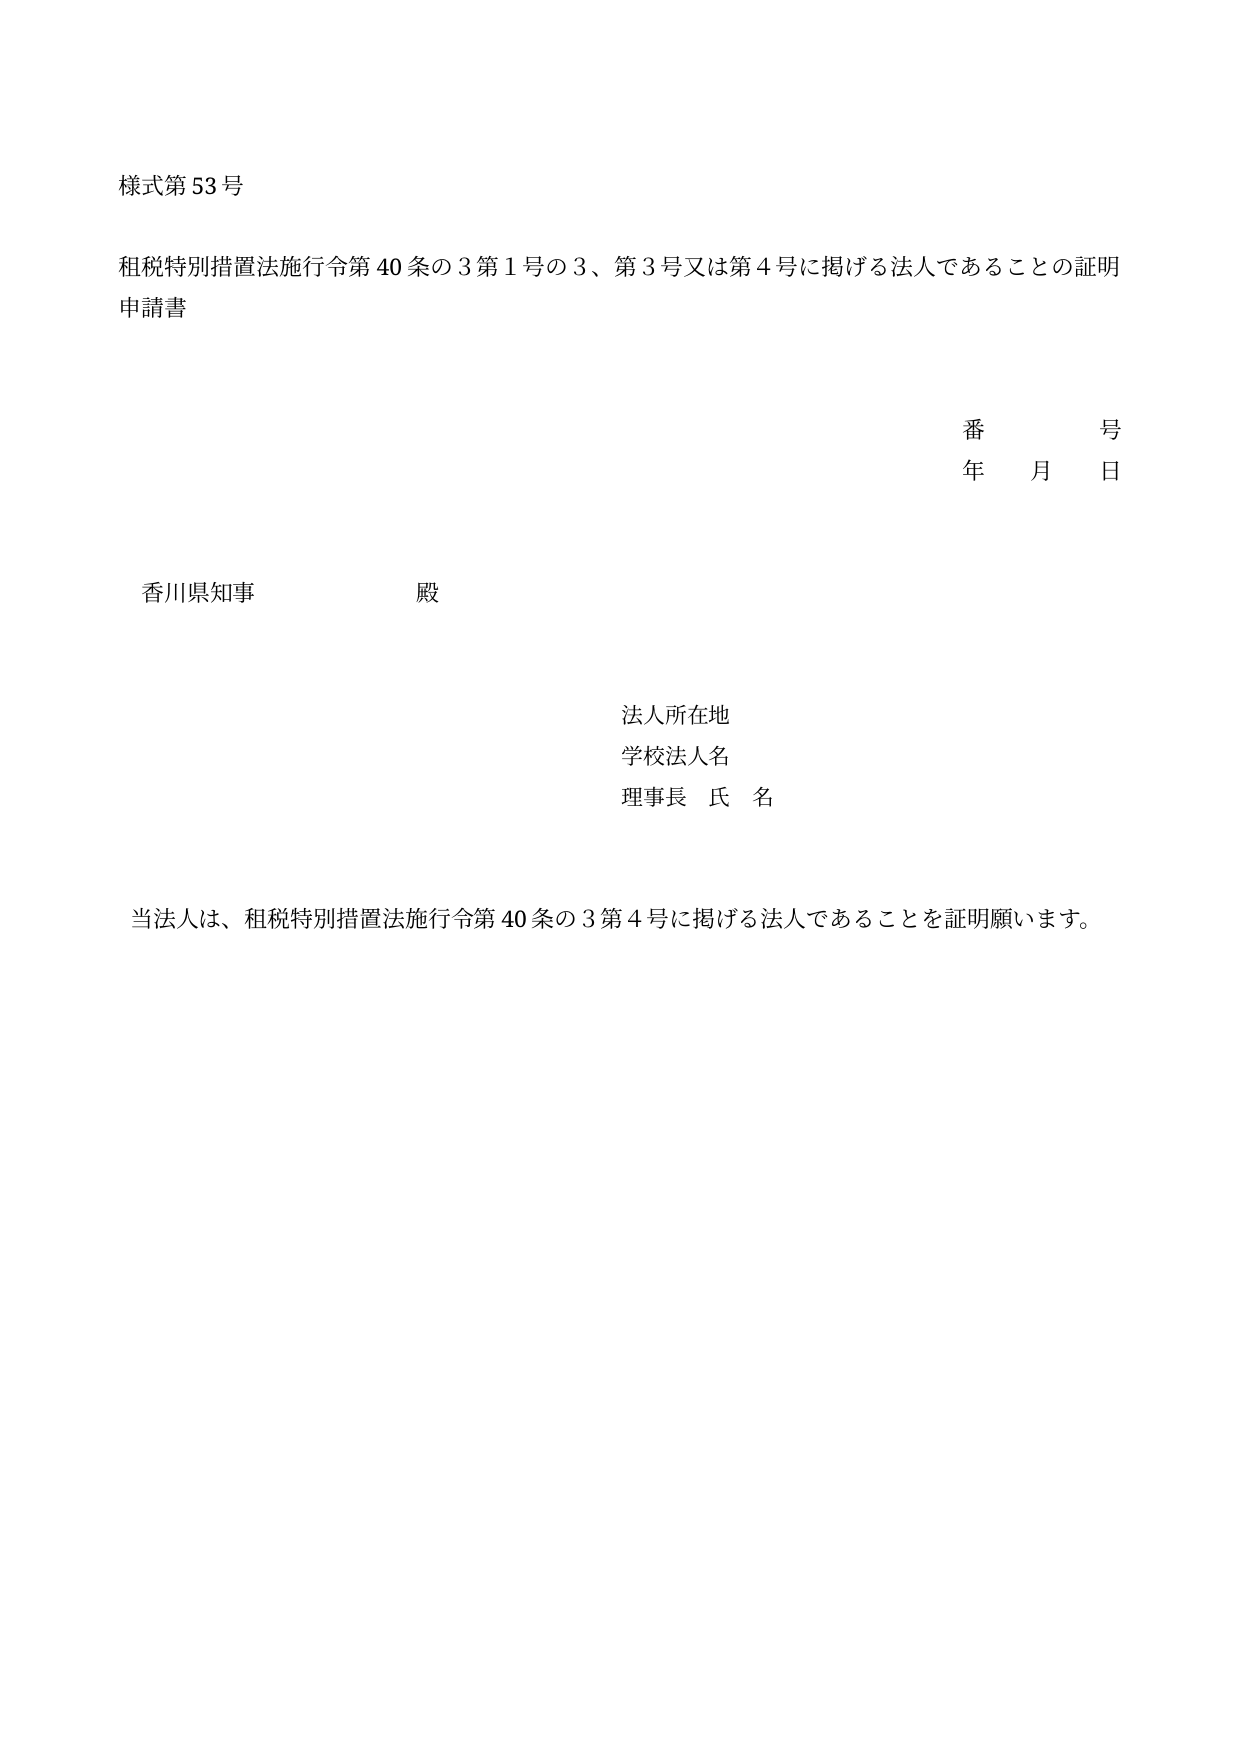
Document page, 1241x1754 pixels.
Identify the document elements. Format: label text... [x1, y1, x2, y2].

text 理事長 氏 名 [118, 775, 1096, 816]
text 様式第53号 [118, 164, 1122, 205]
text 香川県知事 殿 [118, 571, 1122, 612]
text 当法人は、租税特別措置法施行令第40条の３第４号に掲げる法人であることを証明願います。 [118, 897, 1122, 938]
text 法人所在地 [118, 694, 1096, 734]
text 番 号 [118, 408, 1122, 449]
text 年 月 日 [118, 449, 1122, 490]
text 租税特別措置法施行令第40条の３第１号の３、第３号又は第４号に掲げる法人であることの証明申請書 [118, 246, 1122, 327]
text 学校法人名 [118, 734, 1096, 775]
